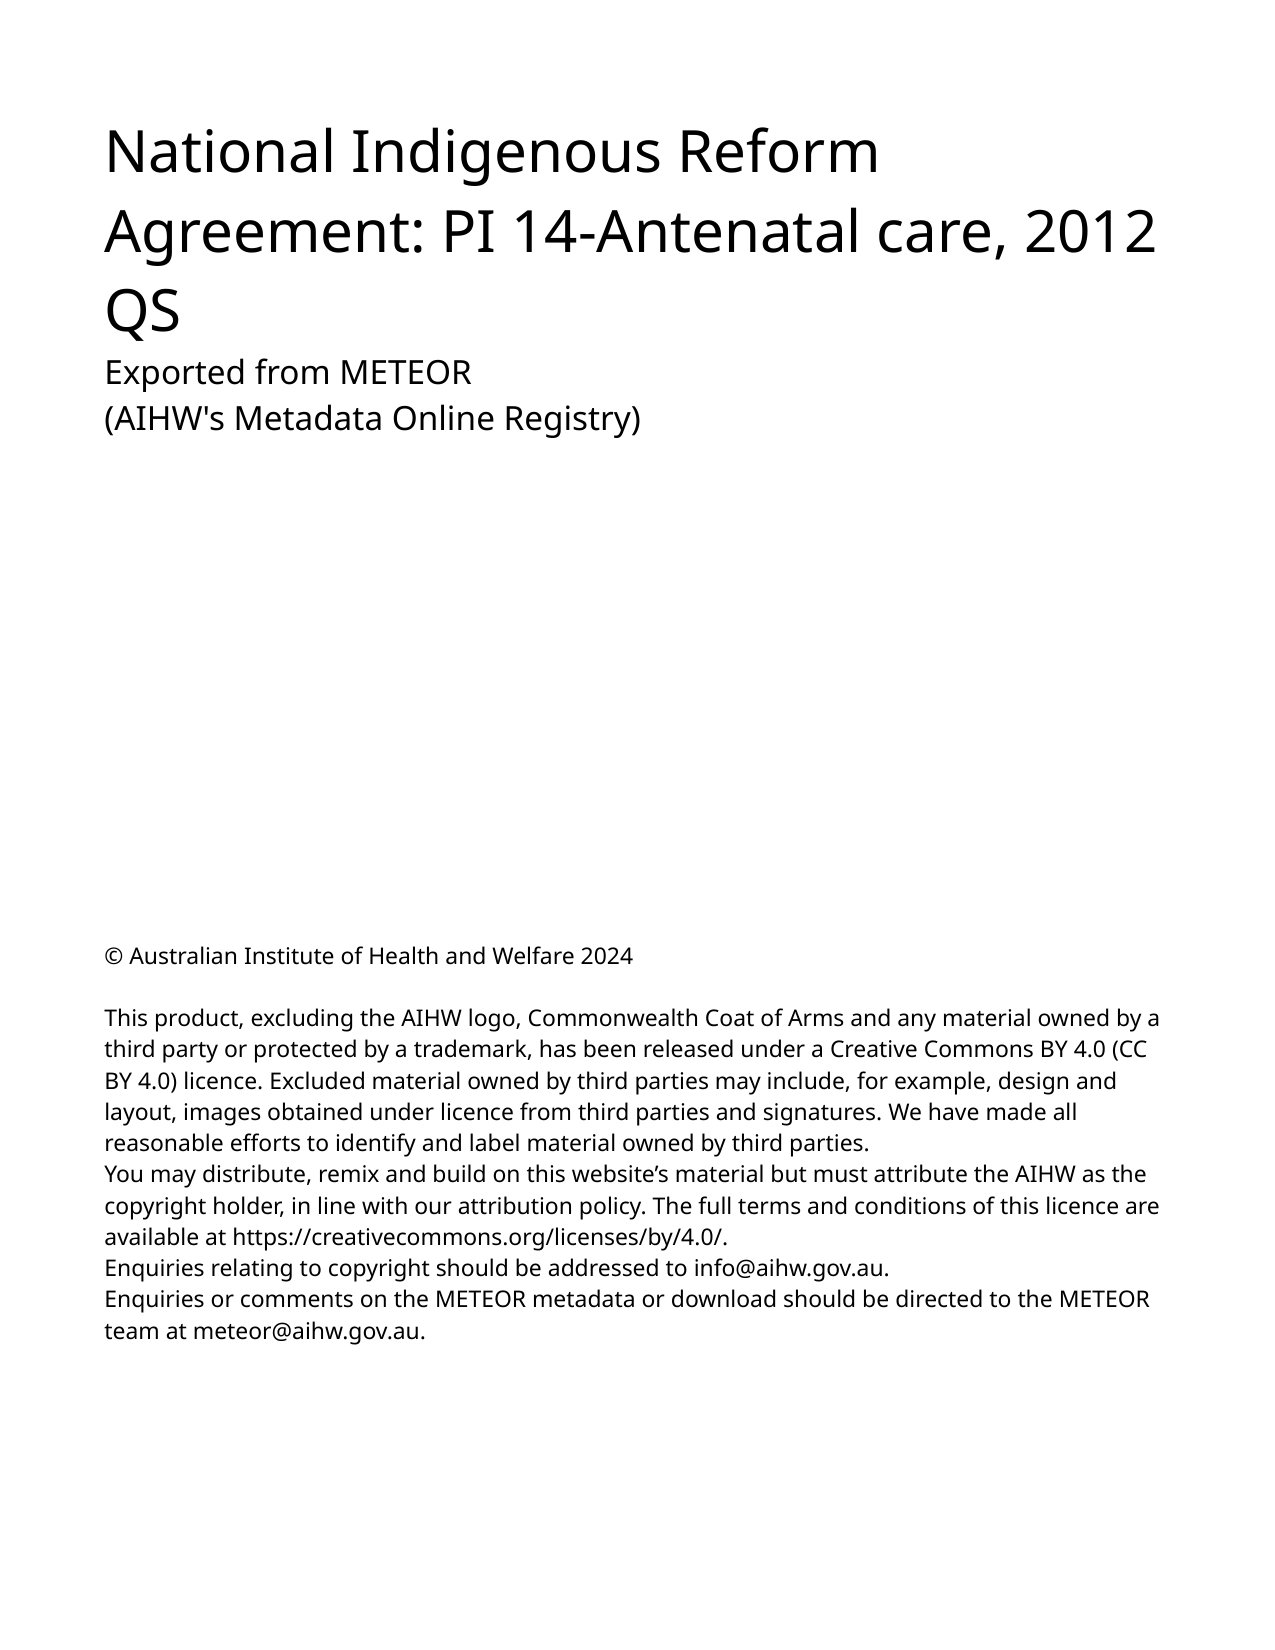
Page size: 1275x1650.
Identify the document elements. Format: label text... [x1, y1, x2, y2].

text You may distribute, remix and build on this website’s material but must attribute the AIHW as the copyright holder, in line with our attribution policy. The full terms and conditions of this licence are available at https://creativecommons.org/licenses/by/4.0/. [104, 1158, 1171, 1252]
subtitle (AIHW's Metadata Online Registry) [104, 394, 1171, 440]
subtitle Exported from METEOR [104, 349, 1171, 394]
text This product, excluding the AIHW logo, Commonwealth Coat of Arms and any material owned by a third party or protected by a trademark, has been released under a Creative Commons BY 4.0 (CC BY 4.0) licence. Excluded material owned by third parties may include, for example, design and layout, images obtained under licence from third parties and signatures. We have made all reasonable efforts to identify and label material owned by third parties. [104, 1002, 1171, 1158]
text Enquiries relating to copyright should be addressed to info@aihw.gov.au. [104, 1252, 1171, 1283]
title National Indigenous Reform Agreement: PI 14-Antenatal care, 2012 QS [104, 110, 1171, 349]
text Enquiries or comments on the METEOR metadata or download should be directed to the METEOR team at meteor@aihw.gov.au. [104, 1283, 1171, 1346]
text © Australian Institute of Health and Welfare 2024 [104, 940, 1171, 971]
